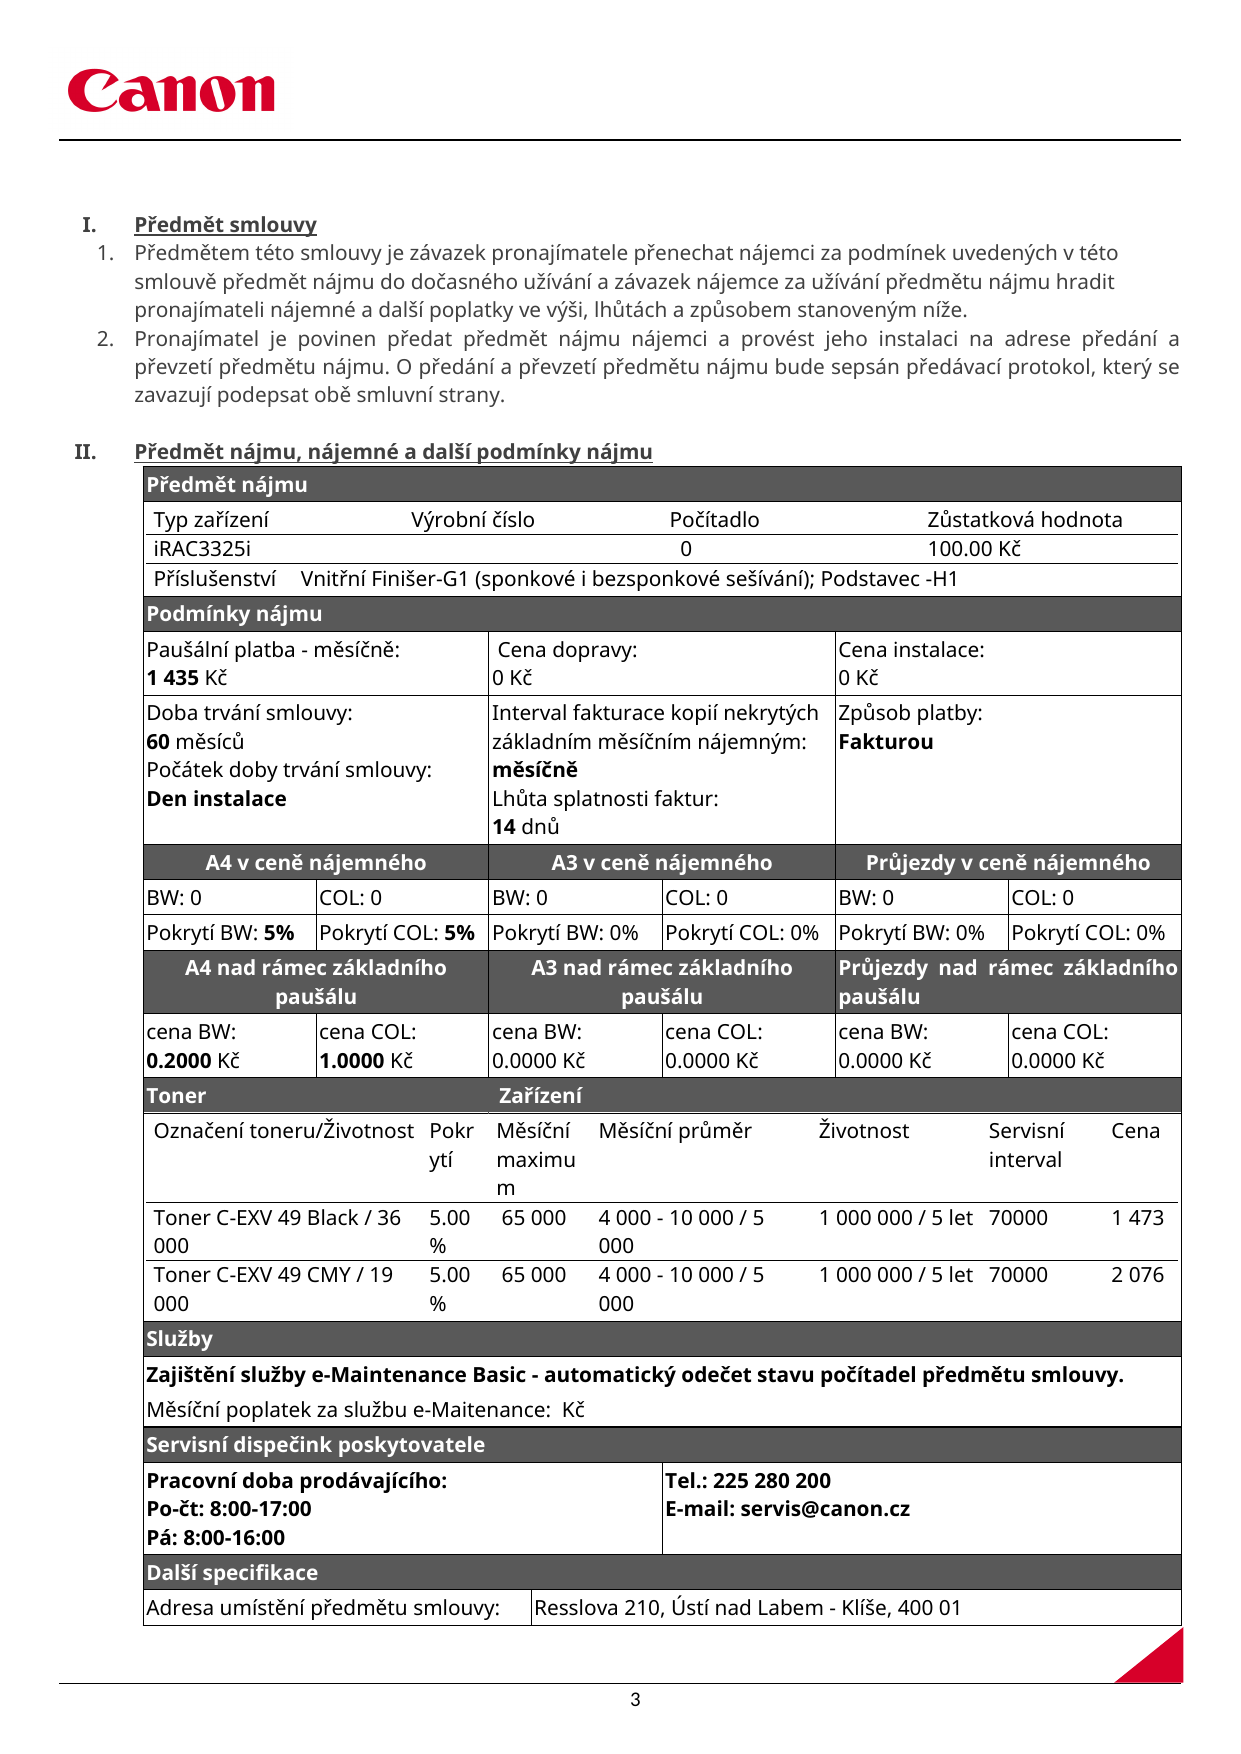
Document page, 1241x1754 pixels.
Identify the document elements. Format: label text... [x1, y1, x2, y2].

table_cell Zajištění služby e-Maintenance Basic - automatický odečet stavu počítadel předmětu smlouvy. [144, 1357, 1181, 1391]
table_cell Služby [144, 1322, 1181, 1356]
table_cell Podmínky nájmu [144, 597, 1181, 631]
table_cell BW: 0 [836, 880, 1008, 914]
list Předmět smlouvy [97, 210, 1181, 238]
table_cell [532, 1590, 1181, 1624]
table_cell Toner [144, 1078, 488, 1112]
table_cell A4 v ceně nájemného [144, 845, 488, 879]
table_cell Servisní dispečink poskytovatele [144, 1428, 1181, 1462]
table_cell A3 nad rámec základního paušálu [489, 951, 835, 1013]
list Předmět nájmu, nájemné a další podmínky nájmu [97, 437, 1181, 466]
table_cell Adresa umístění předmětu smlouvy: [144, 1590, 531, 1624]
table_cell Pokrytí BW: 5% [144, 915, 316, 949]
table_cell BW: 0 [144, 880, 316, 914]
table_cell BW: 0 [489, 880, 662, 914]
table_cell Průjezdy nad rámec základního paušálu [836, 951, 1181, 1013]
table_cell cena COL: 1.0000 Kč [317, 1014, 488, 1077]
table_cell Cena instalace: 0 Kč [836, 632, 1181, 694]
table_cell A3 v ceně nájemného [489, 845, 835, 879]
table_cell [144, 1114, 1181, 1321]
table_cell Paušální platba - měsíčně: 1 435 Kč [144, 632, 488, 694]
table_cell cena BW: 0.0000 Kč [489, 1014, 662, 1077]
picture [47, 47, 294, 132]
table_cell COL: 0 [317, 880, 488, 914]
table_cell [144, 502, 1181, 596]
table_cell Další specifikace [144, 1555, 1181, 1589]
table_header Předmět nájmu [144, 467, 1181, 501]
table_cell cena BW: 0.2000 Kč [144, 1014, 316, 1077]
table_cell Doba trvání smlouvy: 60 měsíců Počátek doby trvání smlouvy: Den instalace [144, 696, 488, 844]
table_cell Interval fakturace kopií nekrytých základním měsíčním nájemným: měsíčně Lhůta splatnosti faktur: 14 dnů [489, 696, 835, 844]
table_cell Průjezdy v ceně nájemného [836, 845, 1181, 879]
list Pronajímatel je povinen předat předmět nájmu nájemci a provést jeho instalaci na adrese předání a převzetí předmětu nájmu. O předání a převzetí předmětu nájmu bude sepsán předávací protokol, který se zavazují podepsat obě smluvní strany. [97, 324, 1181, 409]
table_cell Pokrytí COL: 0% [1009, 915, 1181, 949]
table_cell cena COL: 0.0000 Kč [663, 1014, 835, 1077]
list Předmětem této smlouvy je závazek pronajímatele přenechat nájemci za podmínek uvedených v této smlouvě předmět nájmu do dočasného užívání a závazek nájemce za užívání předmětu nájmu hradit pronajímateli nájemné a další poplatky ve výši, lhůtách a způsobem stanoveným níže. [97, 238, 1181, 324]
table_cell Zařízení [489, 1078, 1181, 1112]
table_cell COL: 0 [663, 880, 835, 914]
table_cell cena BW: 0.0000 Kč [836, 1014, 1008, 1077]
table_cell cena COL: 0.0000 Kč [1009, 1014, 1181, 1077]
table_cell Způsob platby: Fakturou [836, 696, 1181, 844]
table_cell Pracovní doba prodávajícího: Po-čt: 8:00-17:00 Pá: 8:00-16:00 [144, 1463, 662, 1554]
table_cell Měsíční poplatek za službu e-Maitenance: Kč [144, 1392, 1181, 1426]
table_cell Tel.: 225 280 200 E-mail: servis@canon.cz [663, 1463, 1181, 1554]
table_cell A4 nad rámec základního paušálu [144, 951, 488, 1013]
table_cell COL: 0 [1009, 880, 1181, 914]
table_cell Pokrytí COL: 0% [663, 915, 835, 949]
table_cell Pokrytí COL: 5% [317, 915, 488, 949]
table_cell Cena dopravy: 0 Kč [489, 632, 835, 694]
table_cell Pokrytí BW: 0% [836, 915, 1008, 949]
table_cell Pokrytí BW: 0% [489, 915, 662, 949]
